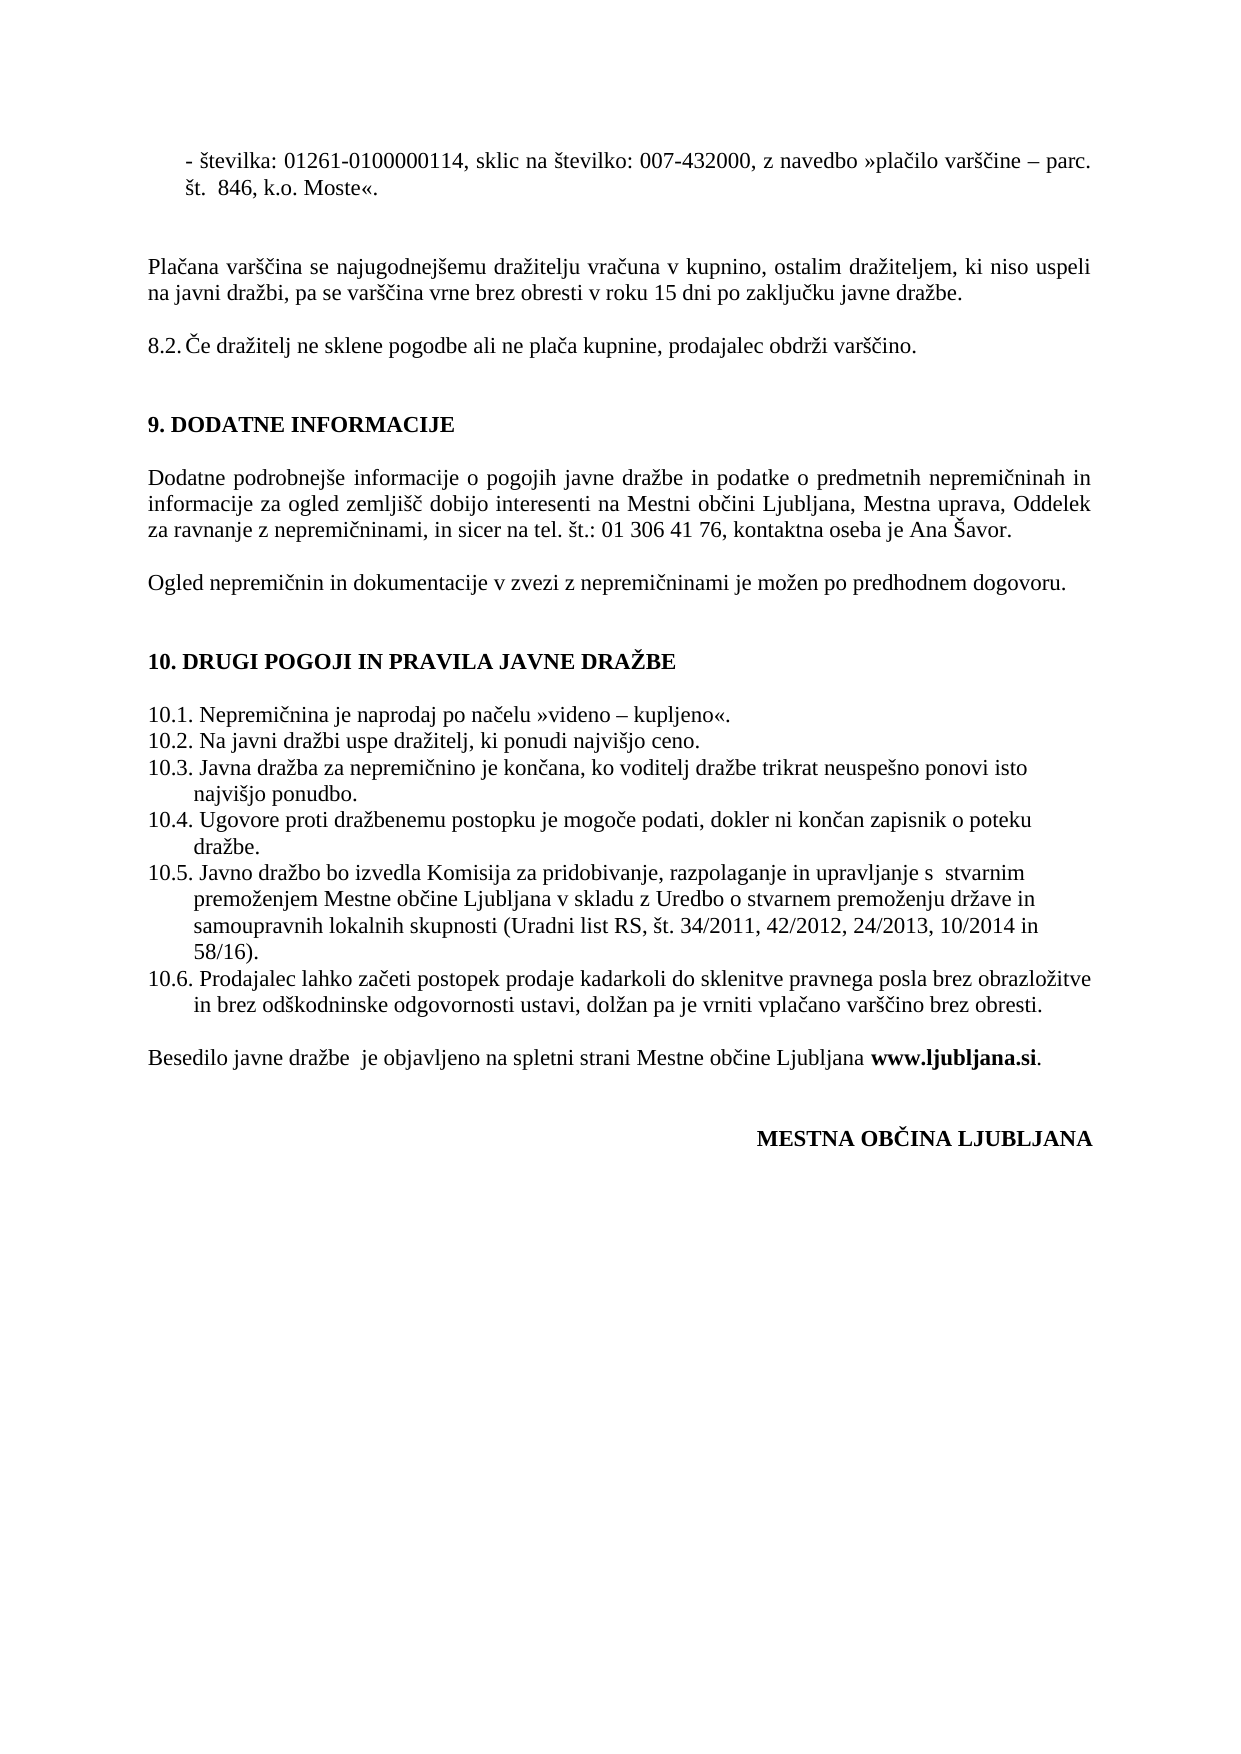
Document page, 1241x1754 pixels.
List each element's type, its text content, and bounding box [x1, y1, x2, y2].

text 10.1. Nepremičnina je naprodaj po načelu »videno – kupljeno«. [148, 701, 1093, 727]
text Ogled nepremičnin in dokumentacije v zvezi z nepremičninami je možen po predhodnem dogovoru. [148, 569, 1093, 596]
text 10.6. Prodajalec lahko začeti postopek prodaje kadarkoli do sklenitve pravnega posla brez obrazložitve [148, 964, 1093, 991]
text in brez odškodninske odgovornosti ustavi, dolžan pa je vrniti vplačano varščino brez obresti. [148, 991, 1093, 1017]
text samoupravnih lokalnih skupnosti (Uradni list RS, št. 34/2011, 42/2012, 24/2013, 10/2014 in [148, 912, 1093, 938]
text 58/16). [148, 938, 1093, 964]
text najvišjo ponudbo. [148, 780, 1093, 806]
text 10.2. Na javni dražbi uspe dražitelj, ki ponudi najvišjo ceno. [148, 727, 1093, 754]
text 10.4. Ugovore proti dražbenemu postopku je mogoče podati, dokler ni končan zapisnik o poteku [148, 806, 1093, 833]
text dražbe. [148, 833, 1093, 859]
text Besedilo javne dražbe je objavljeno na spletni strani Mestne občine Ljubljana www.ljubljana.si. [148, 1044, 1093, 1070]
text premoženjem Mestne občine Ljubljana v skladu z Uredbo o stvarnem premoženju države in [148, 886, 1093, 912]
list Če dražitelj ne sklene pogodbe ali ne plača kupnine, prodajalec obdrži varščino. [148, 332, 1093, 358]
text MESTNA OBČINA LJUBLJANA [185, 1125, 1093, 1151]
list - številka: 01261-0100000114, sklic na številko: 007-432000, z navedbo »plačilo varščine – parc. št. 846, k.o. Moste«. [185, 148, 1093, 200]
text 10. DRUGI POGOJI IN PRAVILA JAVNE DRAŽBE [148, 648, 1093, 675]
text Plačana varščina se najugodnejšemu dražitelju vračuna v kupnino, ostalim dražiteljem, ki niso uspeli na javni dražbi, pa se varščina vrne brez obresti v roku 15 dni po zaključku javne dražbe. [148, 253, 1093, 306]
text 10.5. Javno dražbo bo izvedla Komisija za pridobivanje, razpolaganje in upravljanje s stvarnim [148, 859, 1093, 886]
text 10.3. Javna dražba za nepremičnino je končana, ko voditelj dražbe trikrat neuspešno ponovi isto [148, 754, 1093, 780]
text 9. DODATNE INFORMACIJE [148, 411, 1093, 437]
text Dodatne podrobnejše informacije o pogojih javne dražbe in podatke o predmetnih nepremičninah in informacije za ogled zemljišč dobijo interesenti na Mestni občini Ljubljana, Mestna uprava, Oddelek za ravnanje z nepremičninami, in sicer na tel. št.: 01 306 41 76, kontaktna oseba je Ana Šavor. [148, 464, 1093, 543]
